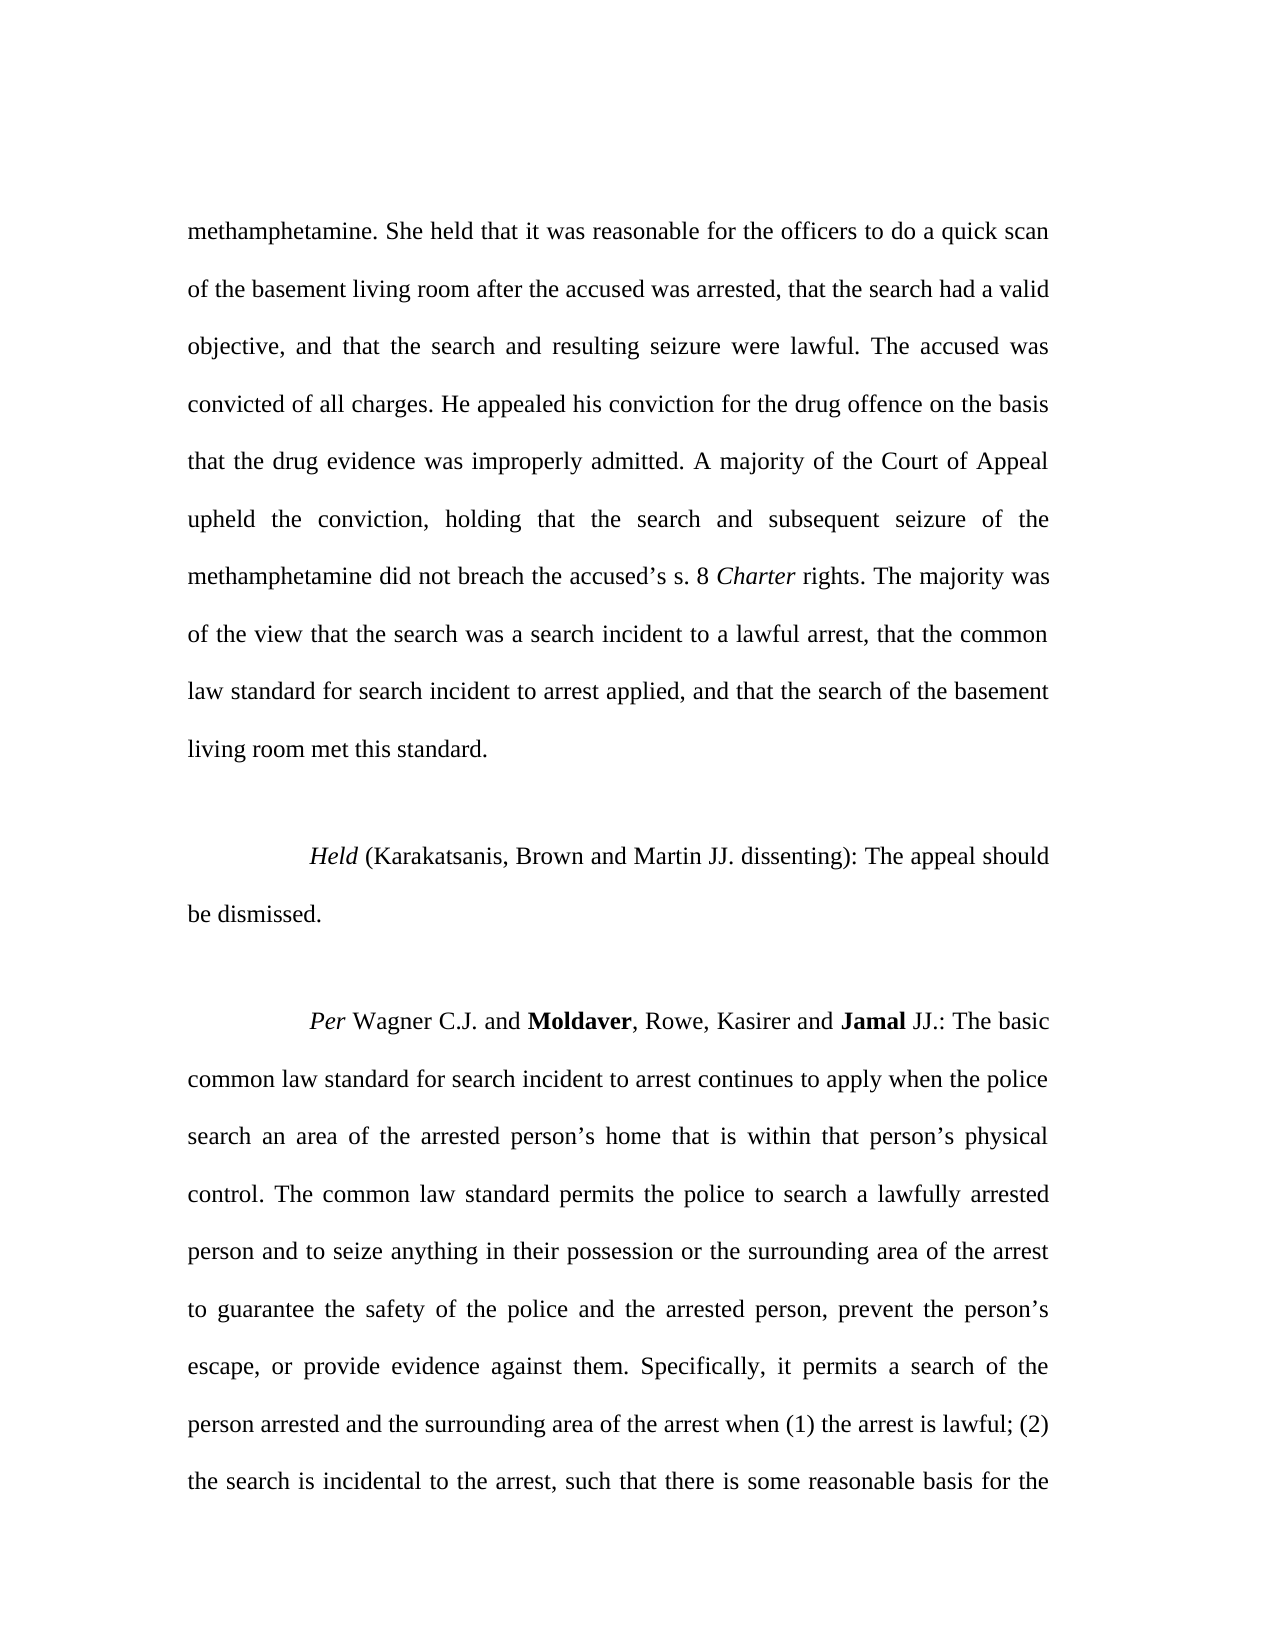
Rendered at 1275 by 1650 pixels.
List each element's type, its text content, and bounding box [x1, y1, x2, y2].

text Held (Karakatsanis, Brown and Martin JJ. dissenting): The appeal should be dismissed. [187, 841, 1050, 928]
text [187, 1006, 1050, 1495]
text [187, 216, 1050, 763]
